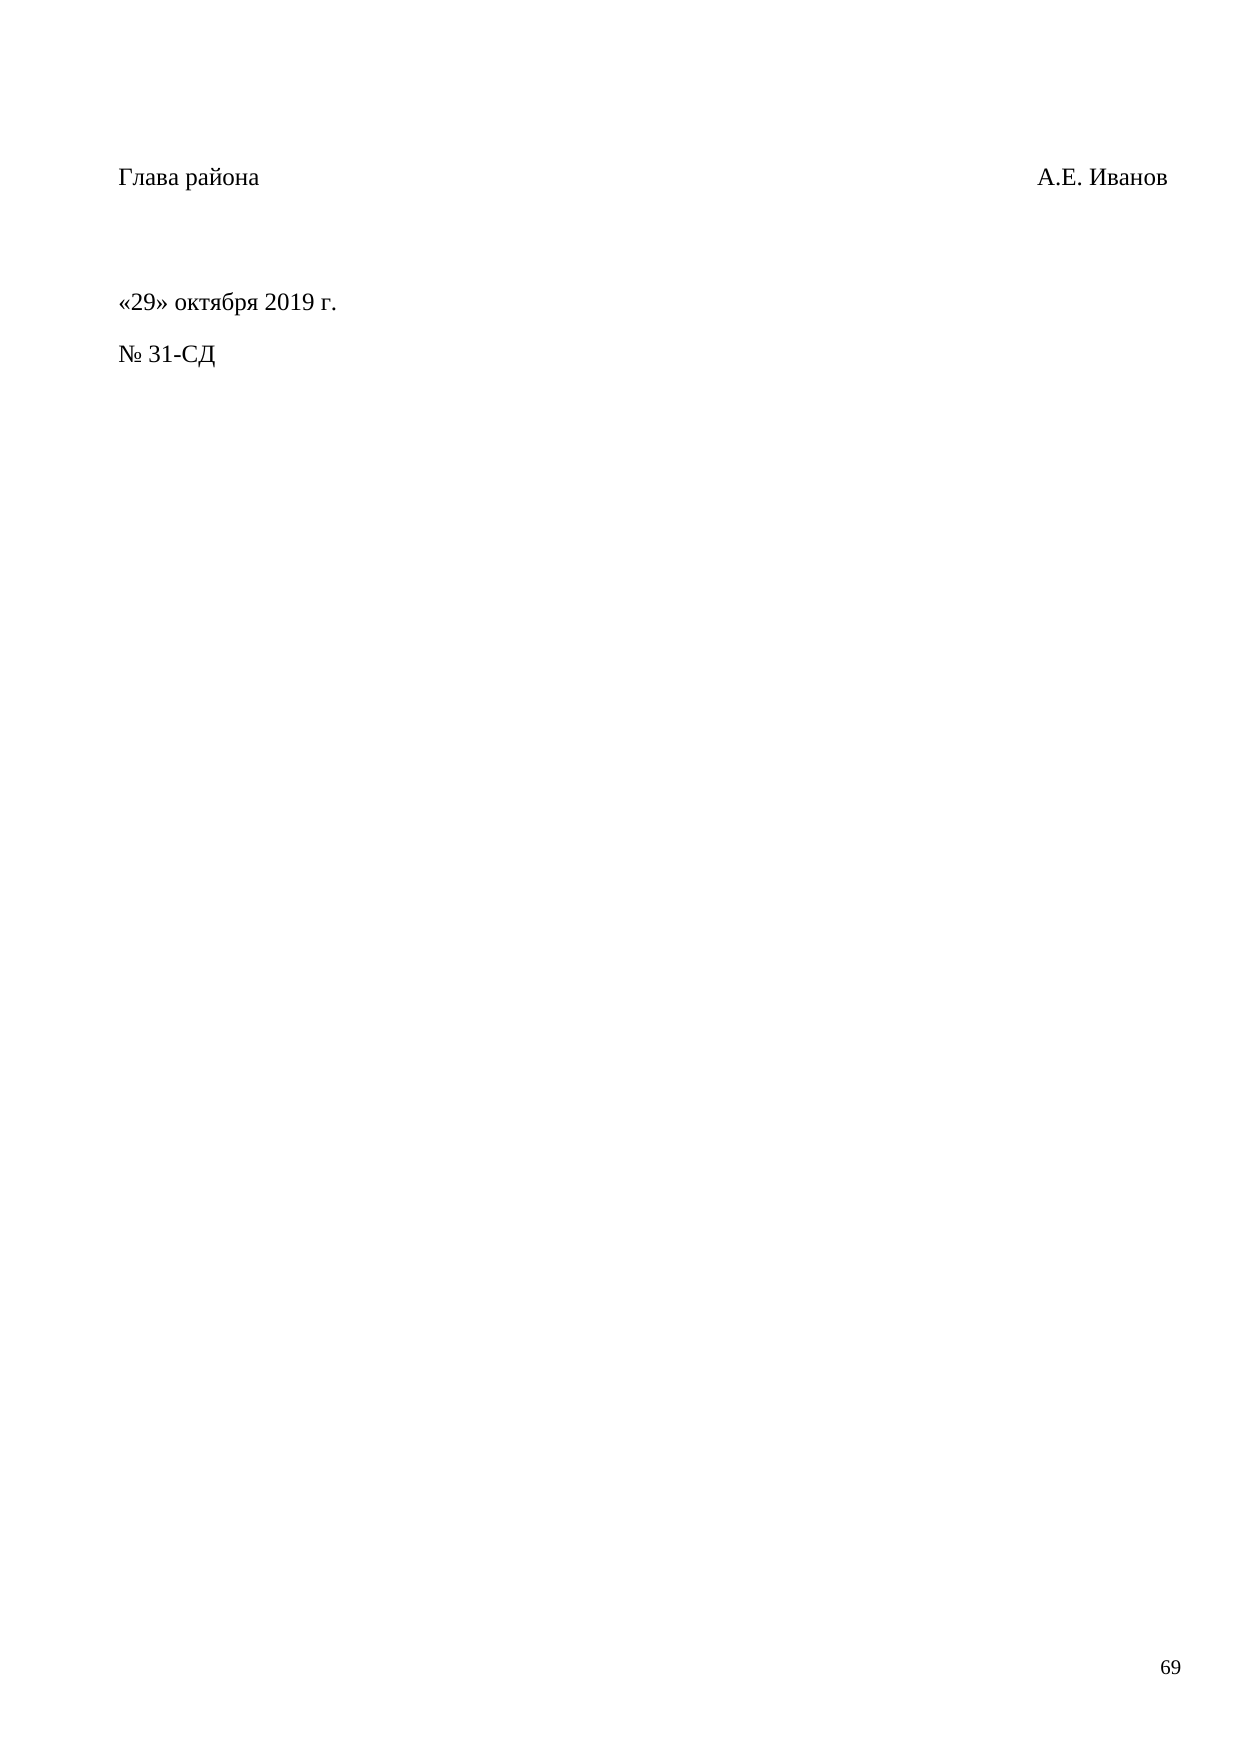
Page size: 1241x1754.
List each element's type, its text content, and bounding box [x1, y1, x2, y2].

subtitle Глава района А.Е. Иванов [118, 162, 1181, 190]
text «29» октября 2019 г. [118, 287, 1181, 315]
text № 31-СД [118, 339, 1181, 368]
